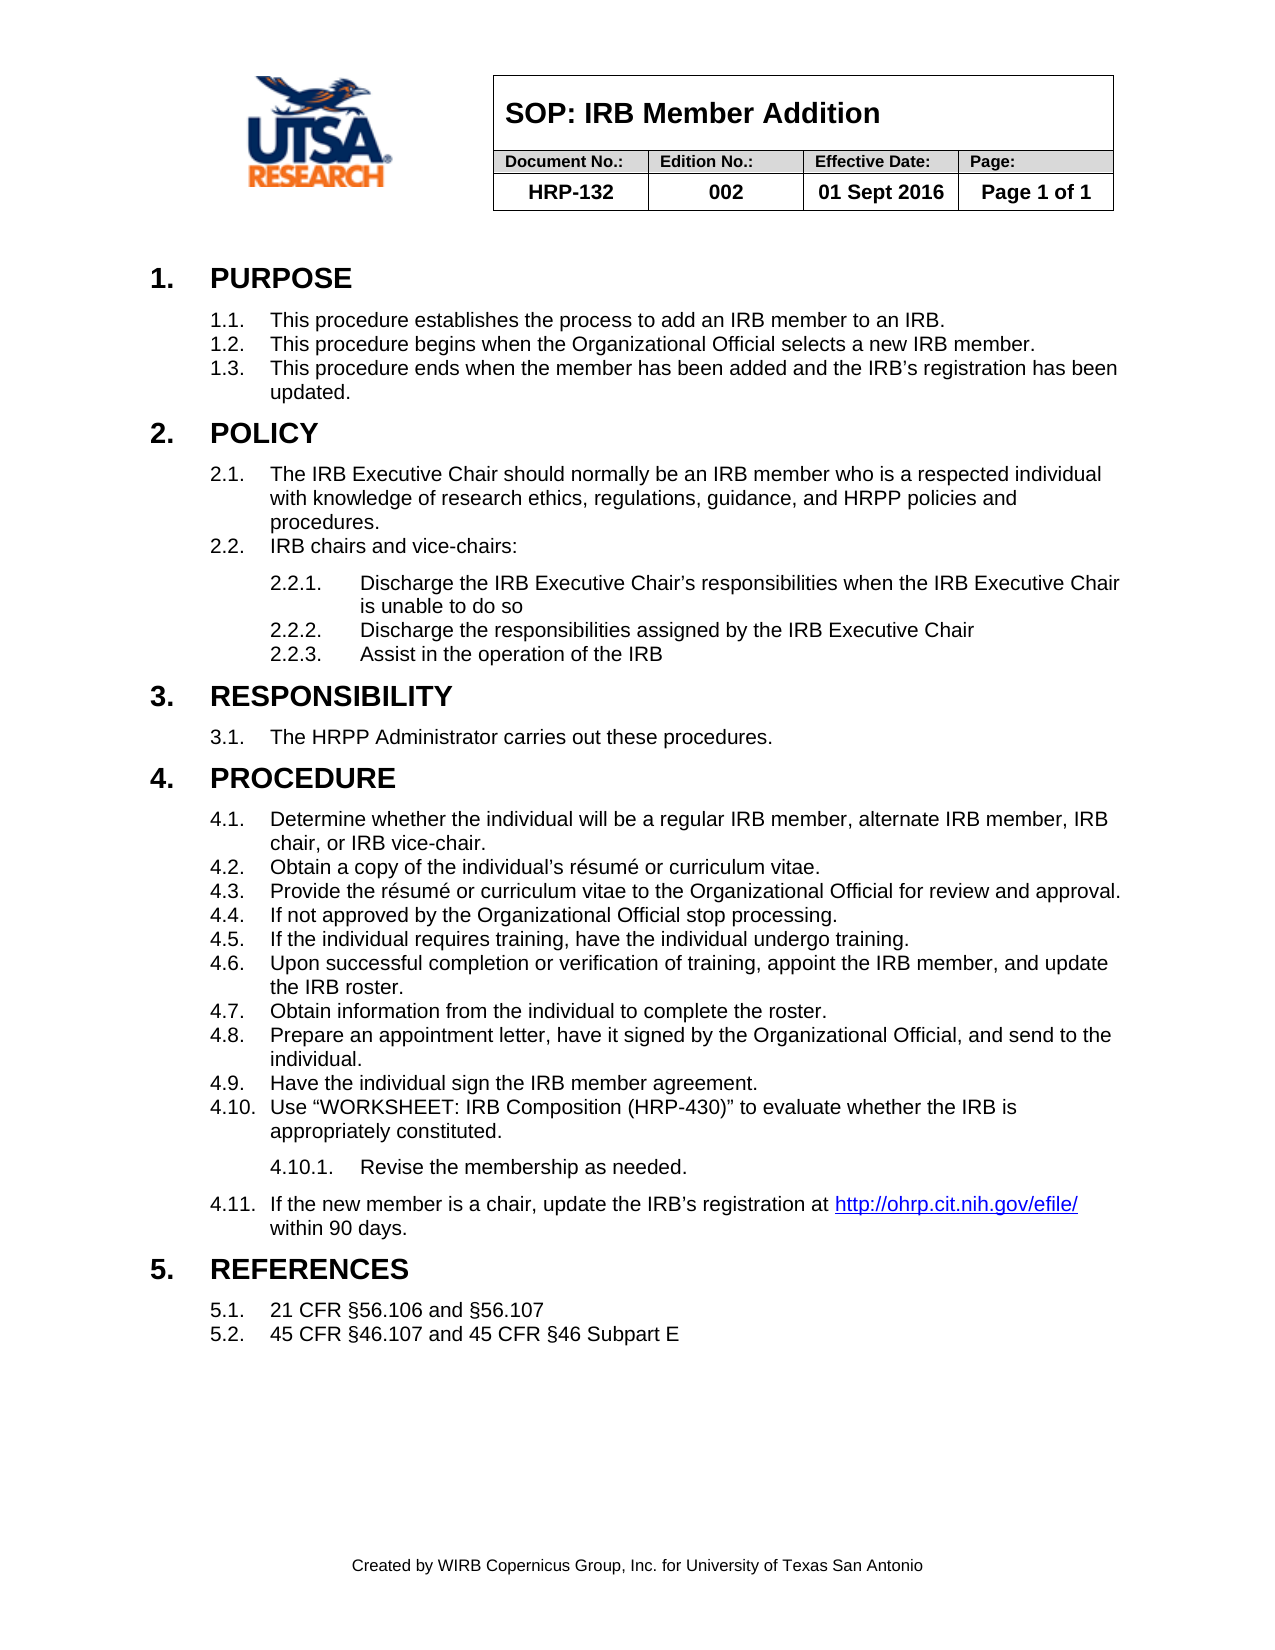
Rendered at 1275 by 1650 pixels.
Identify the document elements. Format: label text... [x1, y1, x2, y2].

text The IRB Executive Chair should normally be an IRB member who is a respected individual with knowledge of research ethics, regulations, guidance, and HRPP policies and procedures. [210, 462, 1125, 534]
text Use “WORKSHEET: IRB Composition (HRP-430)” to evaluate whether the IRB is appropriately constituted. [210, 1095, 1125, 1143]
text Upon successful completion or verification of training, appoint the IRB member, and update the IRB roster. [210, 951, 1125, 999]
text If the individual requires training, have the individual undergo training. [210, 927, 1125, 951]
text Prepare an appointment letter, have it signed by the Organizational Official, and send to the individual. [210, 1023, 1125, 1071]
text REFERENCES [150, 1252, 1125, 1286]
text Obtain information from the individual to complete the roster. [210, 999, 1125, 1023]
text 21 CFR §56.106 and §56.107 [210, 1298, 1125, 1322]
text Revise the membership as needed. [270, 1155, 1125, 1179]
text PROCEDURE [150, 761, 1125, 795]
text Discharge the IRB Executive Chair’s responsibilities when the IRB Executive Chair is unable to do so [270, 570, 1125, 618]
text Assist in the operation of the IRB [270, 642, 1125, 666]
text The HRPP Administrator carries out these procedures. [210, 725, 1125, 749]
text Provide the résumé or curriculum vitae to the Organizational Official for review and approval. [210, 879, 1125, 903]
text PURPOSE [150, 262, 1125, 295]
text This procedure begins when the Organizational Official selects a new IRB member. [210, 332, 1125, 356]
text This procedure establishes the process to add an IRB member to an IRB. [210, 308, 1125, 332]
text POLICY [150, 416, 1125, 449]
text If the new member is a chair, update the IRB’s registration at http://ohrp.cit.nih.gov/efile/ within 90 days. [210, 1192, 1125, 1239]
text Have the individual sign the IRB member agreement. [210, 1071, 1125, 1095]
text Discharge the responsibilities assigned by the IRB Executive Chair [270, 618, 1125, 642]
text RESPONSIBILITY [150, 679, 1125, 712]
text If not approved by the Organizational Official stop processing. [210, 903, 1125, 927]
text This procedure ends when the member has been added and the IRB’s registration has been updated. [210, 356, 1125, 403]
text Determine whether the individual will be a regular IRB member, alternate IRB member, IRB chair, or IRB vice-chair. [210, 807, 1125, 855]
text 45 CFR §46.107 and 45 CFR §46 Subpart E [210, 1322, 1125, 1346]
text Obtain a copy of the individual’s résumé or curriculum vitae. [210, 855, 1125, 879]
text IRB chairs and vice-chairs: [210, 534, 1125, 558]
